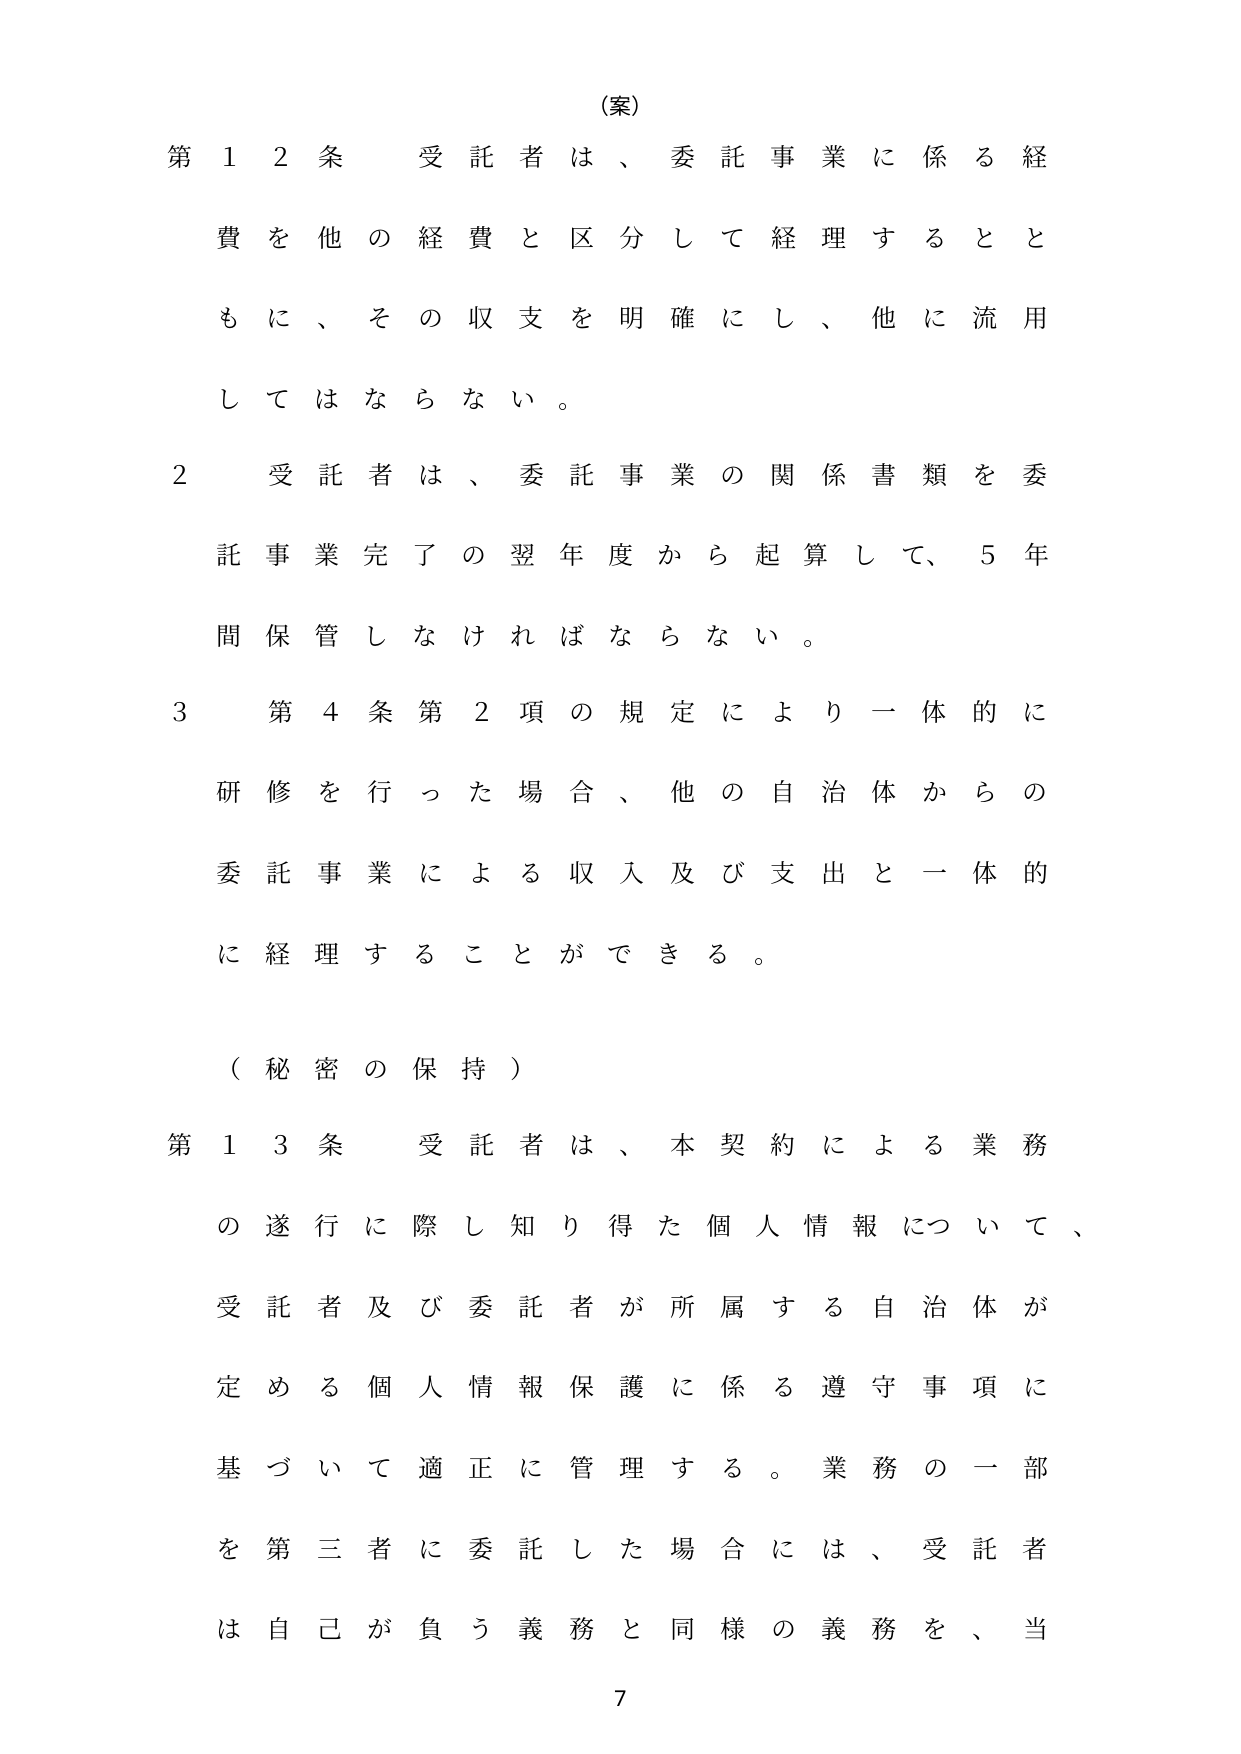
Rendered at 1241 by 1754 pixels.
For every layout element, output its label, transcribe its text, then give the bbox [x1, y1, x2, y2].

text （秘密の保持） [167, 1033, 1073, 1103]
text ３ 第４条第２項の規定により一体的に研修を行った場合、他の自治体からの委託事業による収入及び支出と一体的に経理することができる。 [167, 675, 1073, 988]
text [167, 1109, 1073, 1663]
text 第１２条 受託者は、委託事業に係る経費を他の経費と区分して経理するとともに、その収支を明確にし、他に流用してはならない。 [167, 121, 1073, 433]
text ２ 受託者は、委託事業の関係書類を委託事業完了の翌年度から起算して、５年間保管しなければならない。 [167, 438, 1073, 670]
